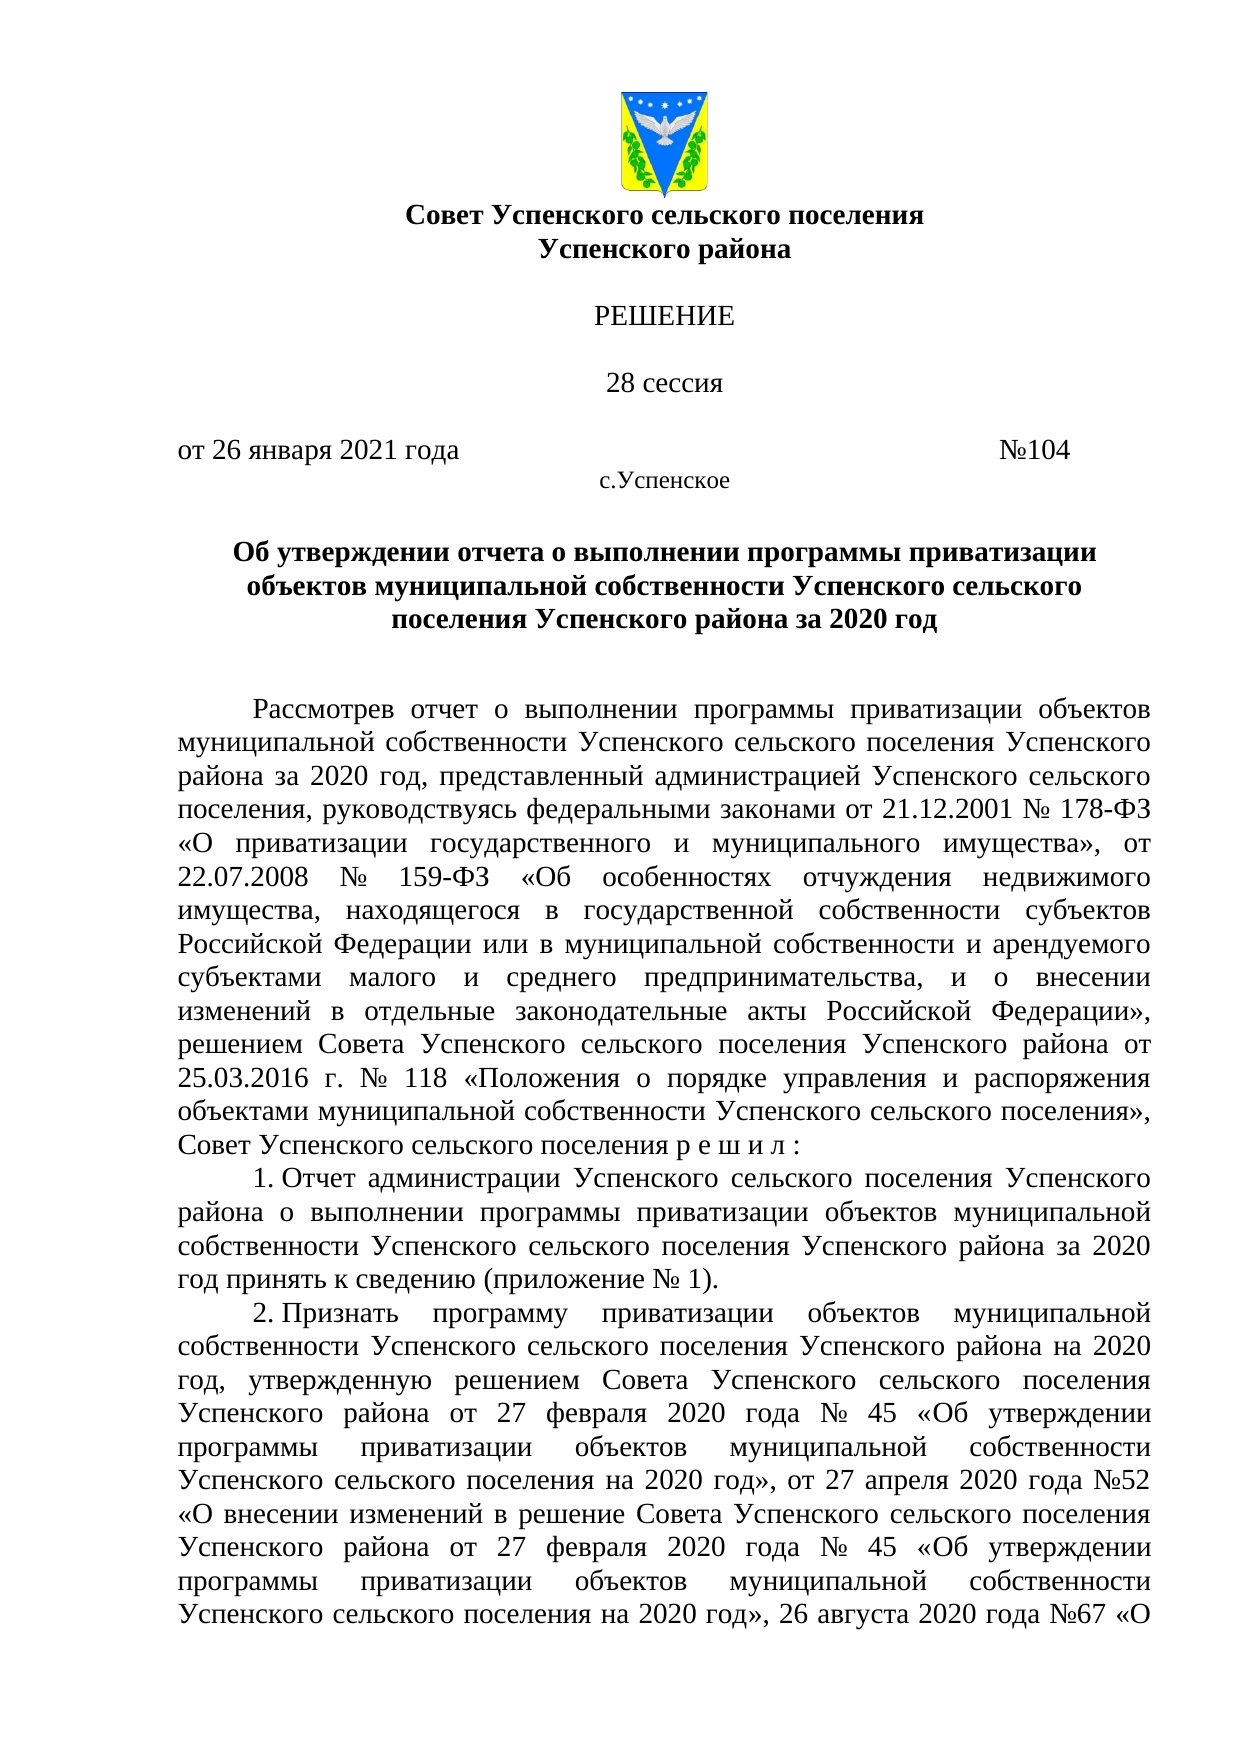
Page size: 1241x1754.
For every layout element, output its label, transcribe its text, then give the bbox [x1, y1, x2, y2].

text Успенского района [177, 231, 1152, 264]
text Рассмотрев отчет о выполнении программы приватизации объектов муниципальной собственности Успенского сельского поселения Успенского района за 2020 год, представленный администрацией Успенского сельского поселения, руководствуясь федеральными законами от 21.12.2001 № 178-ФЗ «О приватизации государственного и муниципального имущества», от 22.07.2008 № 159-ФЗ «Об особенностях отчуждения недвижимого имущества, находящегося в государственной собственности субъектов Российской Федерации или в муниципальной собственности и арендуемого субъектами малого и среднего предпринимательства, и о внесении изменений в отдельные законодательные акты Российской Федерации», решением Совета Успенского сельского поселения Успенского района от 25.03.2016 г. № 118 «Положения о порядке управления и распоряжения объектами муниципальной собственности Успенского сельского поселения», Совет Успенского сельского поселения р е ш и л : [177, 691, 1152, 1161]
text от 26 января 2021 года №104 [177, 432, 1152, 466]
text Об утверждении отчета о выполнении программы приватизации объектов муниципальной собственности Успенского сельского поселения Успенского района за 2020 год [177, 534, 1152, 635]
text 1. Отчет администрации Успенского сельского поселения Успенского района о выполнении программы приватизации объектов муниципальной собственности Успенского сельского поселения Успенского района за 2020 год принять к сведению (приложение № 1). [177, 1161, 1152, 1295]
text Совет Успенского сельского поселения [177, 197, 1152, 231]
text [177, 1295, 1152, 1630]
picture [621, 92, 708, 198]
text с.Успенское [177, 466, 1152, 494]
text РЕШЕНИЕ [177, 298, 1152, 331]
text 28 сессия [177, 365, 1152, 398]
